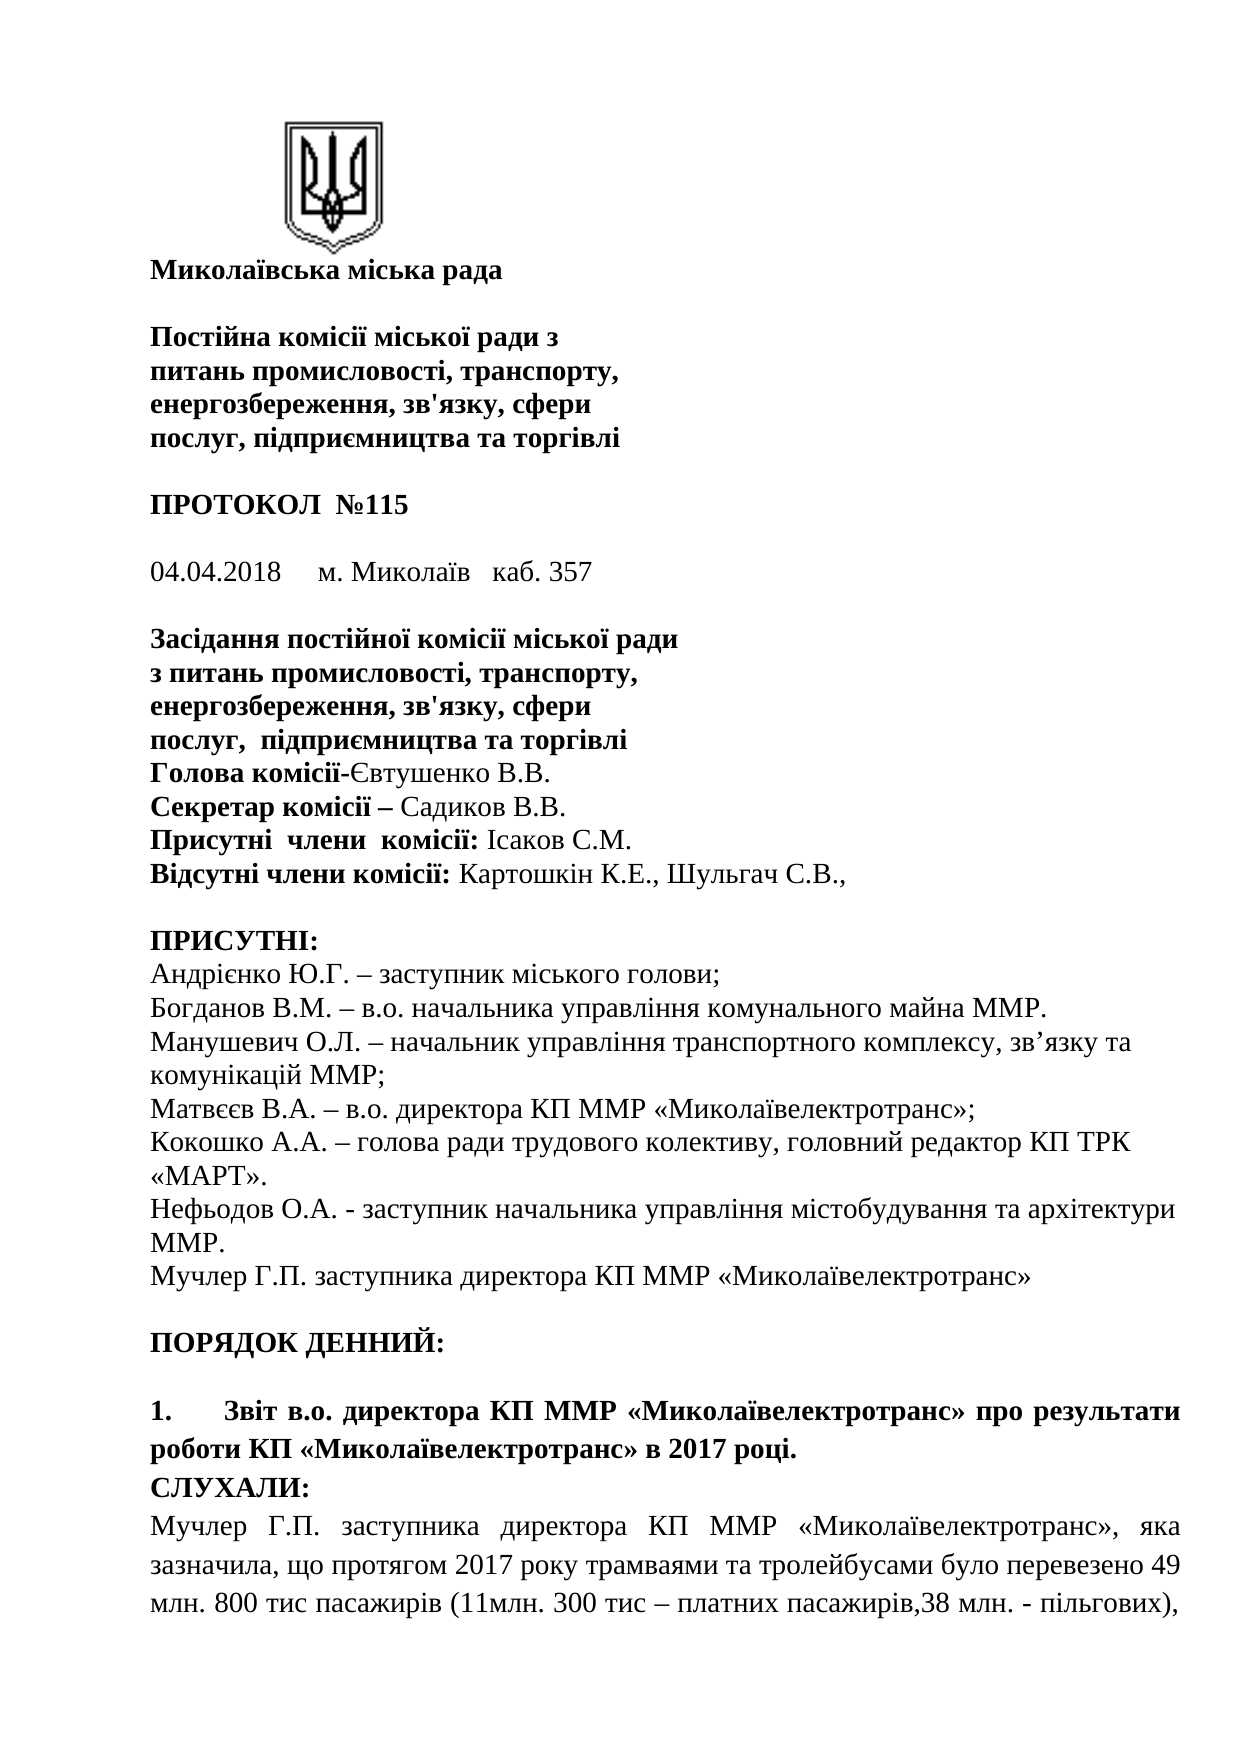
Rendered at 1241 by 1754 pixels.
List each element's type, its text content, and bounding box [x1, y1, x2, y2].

text ПОРЯДОК ДЕННИЙ: [150, 1326, 1181, 1359]
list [150, 1508, 1181, 1619]
text Манушевич О.Л. – начальник управління транспортного комплексу, зв’язку та комунікацій ММР; [150, 1024, 1181, 1091]
text Миколаївська міська рада [150, 252, 1181, 286]
text Мучлер Г.П. заступника директора КП ММР «Миколаївелектротранс» [150, 1258, 1181, 1292]
text Засідання постійної комісії міської ради [150, 621, 1181, 655]
text Нефьодов О.А. - заступник начальника управління містобудування та архітектури ММР. [150, 1191, 1181, 1258]
picture [281, 118, 388, 257]
text послуг, підприємництва та торгівлі [150, 722, 1181, 755]
text Кокошко А.А. – голова ради трудового колективу, головний редактор КП ТРК «МАРТ». [150, 1124, 1181, 1191]
text 04.04.2018 м. Миколаїв каб. 357 [150, 554, 1181, 588]
text з питань промисловості, транспорту, [150, 655, 1181, 688]
text послуг, підприємництва та торгівлі [150, 420, 1181, 453]
text Відсутні члени комісії: Картошкін К.Е., Шульгач С.В., [150, 856, 1181, 889]
text Голова комісії-Євтушенко В.В. [150, 755, 1181, 789]
text Постійна комісії міської ради з [150, 319, 1181, 353]
text Андрієнко Ю.Г. – заступник міського голови; [150, 957, 1181, 990]
text Богданов В.М. – в.о. начальника управління комунального майна ММР. [150, 990, 1181, 1024]
text Матвєєв В.А. – в.о. директора КП ММР «Миколаївелектротранс»; [150, 1091, 1181, 1124]
text ПРИСУТНІ: [150, 923, 1181, 957]
text енергозбереження, зв'язку, сфери [150, 688, 1181, 722]
text енергозбереження, зв'язку, сфери [150, 386, 1181, 420]
text Присутні члени комісії: Ісаков С.М. [150, 822, 1181, 856]
list Звіт в.о. директора КП ММР «Миколаївелектротранс» про результати роботи КП «Миколаївелектротранс» в 2017 році. [150, 1393, 1181, 1465]
text питань промисловості, транспорту, [150, 353, 1181, 386]
text ПРОТОКОЛ №115 [150, 487, 1181, 521]
list СЛУХАЛИ: [150, 1470, 1181, 1503]
text Секретар комісії – Садиков В.В. [150, 789, 1181, 822]
